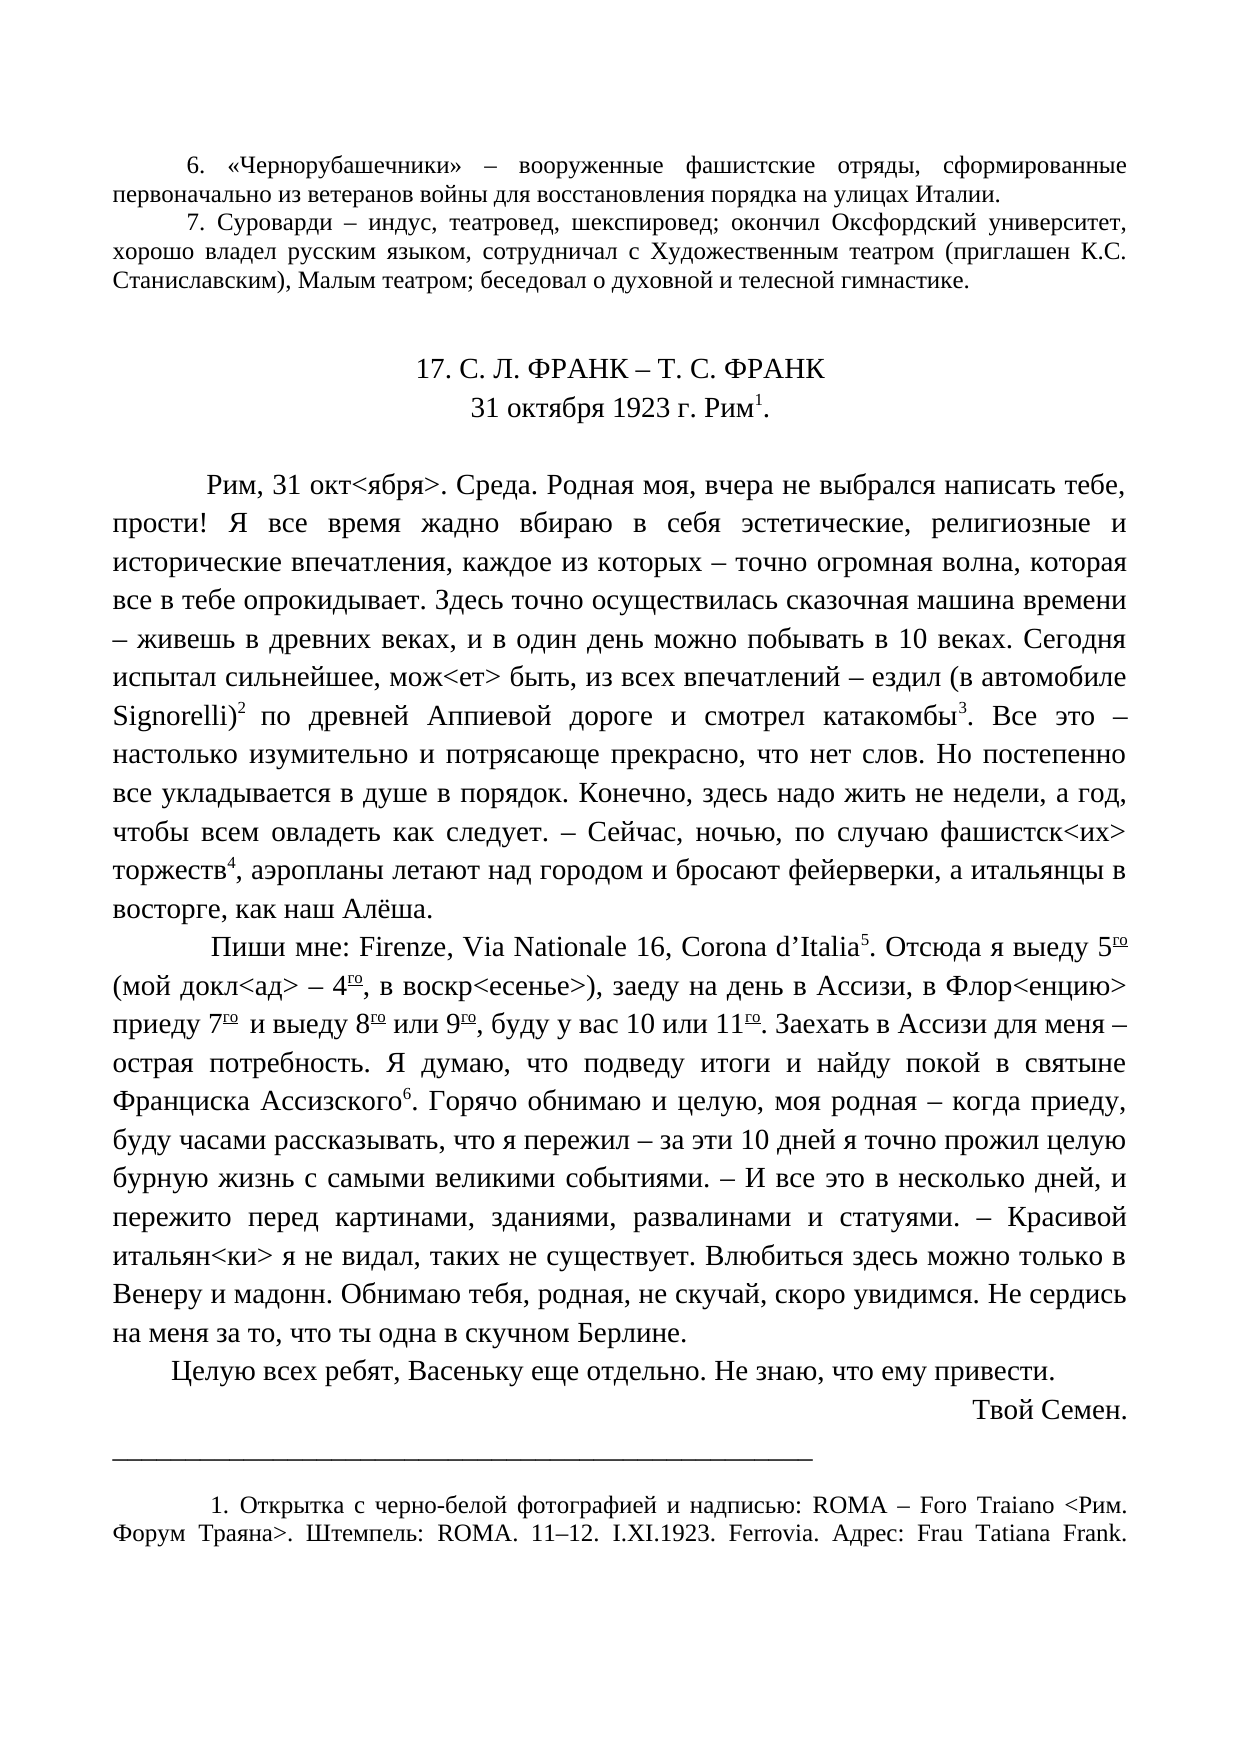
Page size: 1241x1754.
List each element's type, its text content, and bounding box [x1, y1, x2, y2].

list 17. С. Л. ФРАНК – Т. С. ФРАНК [112, 351, 1128, 385]
list Пиши мне: Firenze, Via Nationale 16, Corona d’Italia5. Отсюда я выеду 5го (мой докл<ад> – 4го, в воскр<есенье>), заеду на день в Ассизи, в Флор<енцию> приеду 7го и выеду 8го или 9го, буду у вас 10 или 11го. Заехать в Ассизи для меня – острая потребность. Я думаю, что подведу итоги и найду покой в святыне Франциска Ассизского6. Горячо обнимаю и целую, моя родная – когда приеду, буду часами рассказывать, что я пережил – за эти 10 дней я точно прожил целую бурную жизнь с самыми великими событиями. – И все это в несколько дней, и пережито перед картинами, зданиями, развалинами и статуями. – Красивой итальян<ки> я не видал, таких не существует. Влюбиться здесь можно только в Венеру и мадонн. Обнимаю тебя, родная, не скучай, скоро увидимся. Не сердись на меня за то, что ты одна в скучном Берлине. [112, 929, 1128, 1348]
text 7. Суроварди – индус, театровед, шекспировед; окончил Оксфордский университет, хорошо владел русским языком, сотрудничал с Художественным театром (приглашен К.С. Станиславским), Малым театром; беседовал о духовной и телесной гимнастике. [112, 207, 1128, 294]
list 31 октября 1923 г. Рим1. [112, 390, 1128, 423]
text 6. «Чернорубашечники» – вооруженные фашистские отряды, сформированные первоначально из ветеранов войны для восстановления порядка на улицах Италии. [112, 150, 1128, 207]
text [112, 1490, 1128, 1547]
list ________________________________________________ [112, 1430, 1128, 1464]
list Рим, 31 окт<ября>. Среда. Родная моя, вчера не выбрался написать тебе, прости! Я все время жадно вбираю в себя эстетические, религиозные и исторические впечатления, каждое из которых – точно огромная волна, которая все в тебе опрокидывает. Здесь точно осуществилась сказочная машина времени – живешь в древних веках, и в один день можно побывать в 10 веках. Сегодня испытал сильнейшее, мож<ет> быть, из всех впечатлений – ездил (в автомобиле Signorelli)2 по древней Аппиевой дороге и смотрел катакомбы3. Все это – настолько изумительно и потрясающе прекрасно, что нет слов. Но постепенно все укладывается в душе в порядок. Конечно, здесь надо жить не недели, а год, чтобы всем овладеть как следует. – Сейчас, ночью, по случаю фашистск<их> торжеств4, аэропланы летают над городом и бросают фейерверки, а итальянцы в восторге, как наш Алёша. [112, 467, 1128, 924]
list Твой Семен. [112, 1392, 1128, 1425]
list Целую всех ребят, Васеньку еще отдельно. Не знаю, что ему привести. [112, 1353, 1128, 1387]
